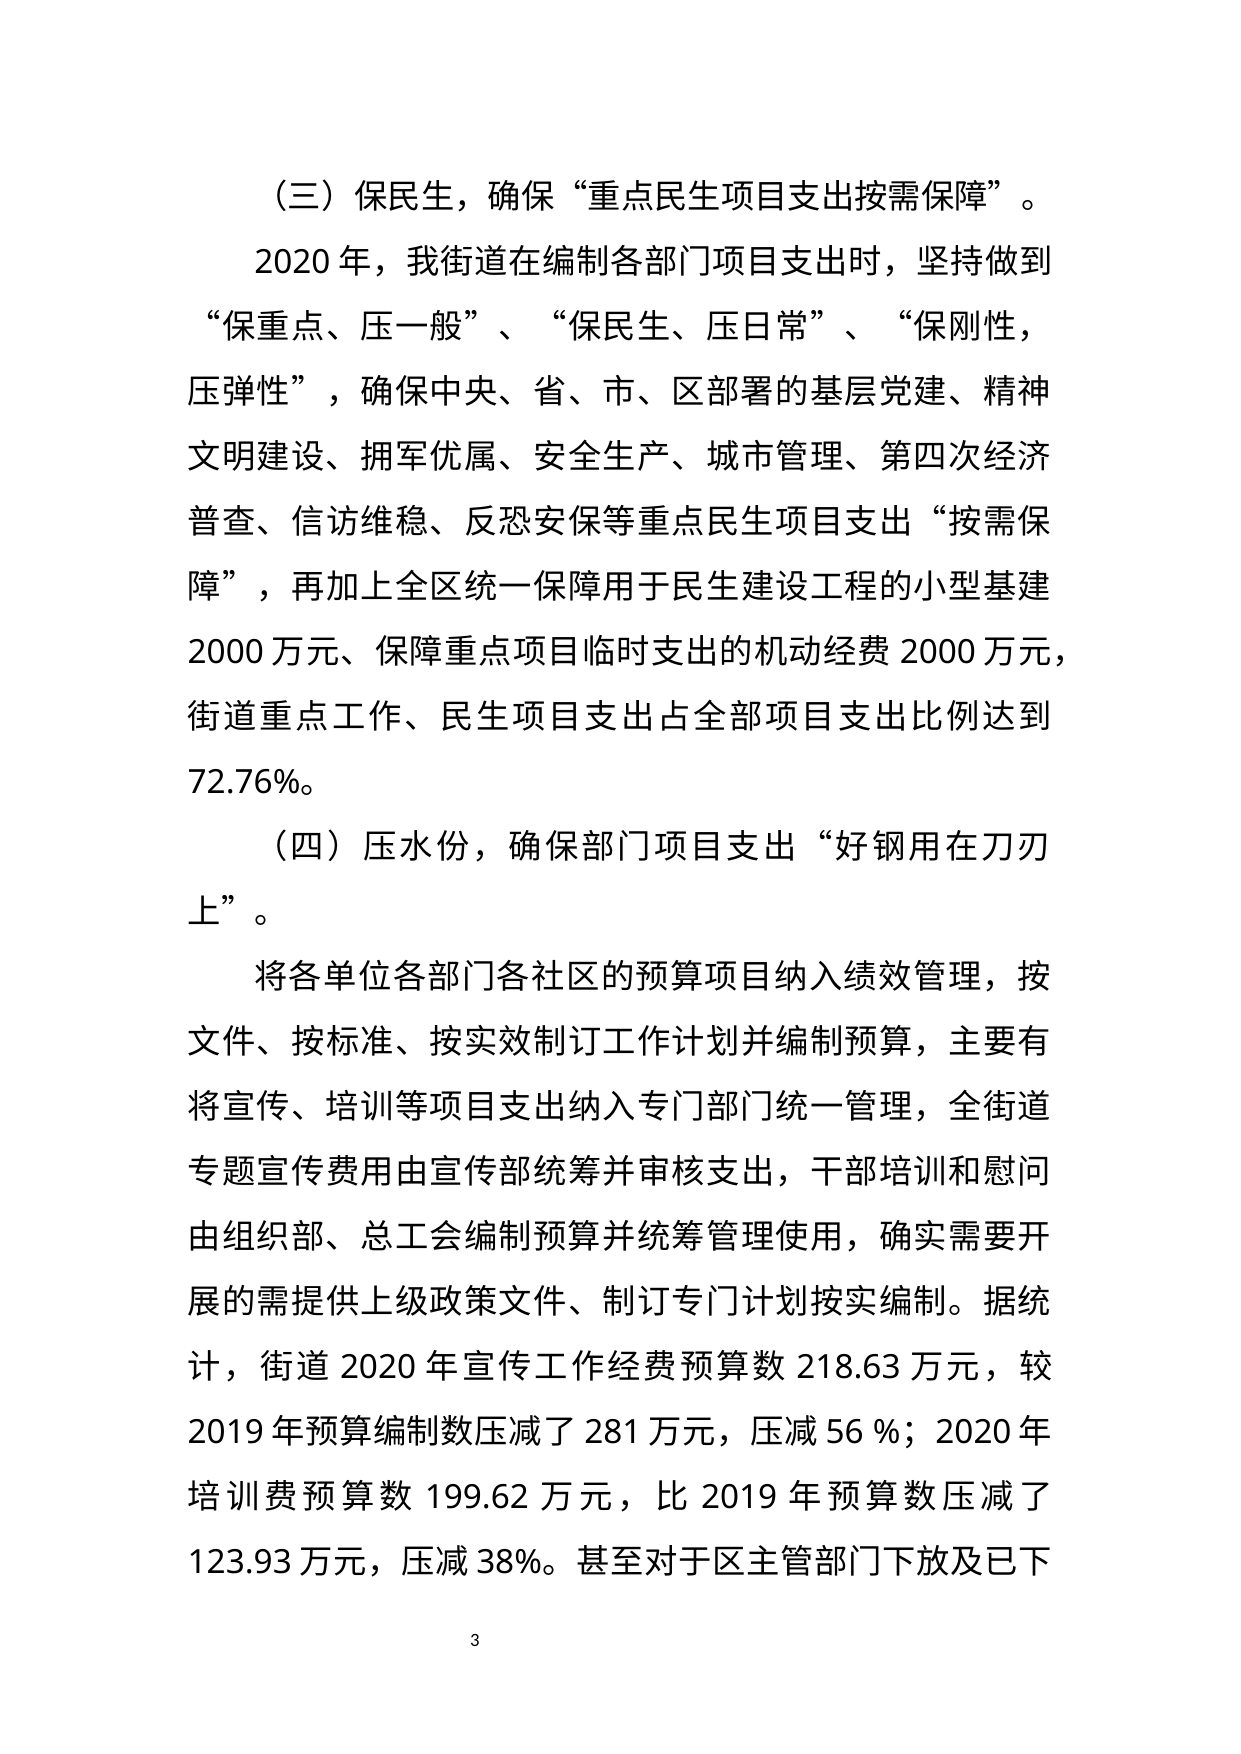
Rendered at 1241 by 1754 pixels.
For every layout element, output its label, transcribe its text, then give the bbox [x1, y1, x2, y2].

text （四）压水份，确保部门项目支出“好钢用在刀刃上”。 [187, 812, 1053, 942]
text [187, 942, 1053, 1592]
text （三）保民生，确保“重点民生项目支出按需保障”。 [187, 162, 1053, 227]
text 2020年，我街道在编制各部门项目支出时，坚持做到“保重点、压一般”、“保民生、压日常”、“保刚性，压弹性”，确保中央、省、市、区部署的基层党建、精神文明建设、拥军优属、安全生产、城市管理、第四次经济普查、信访维稳、反恐安保等重点民生项目支出“按需保障”，再加上全区统一保障用于民生建设工程的小型基建2000万元、保障重点项目临时支出的机动经费2000万元，街道重点工作、民生项目支出占全部项目支出比例达到72.76%。 [187, 227, 1053, 812]
